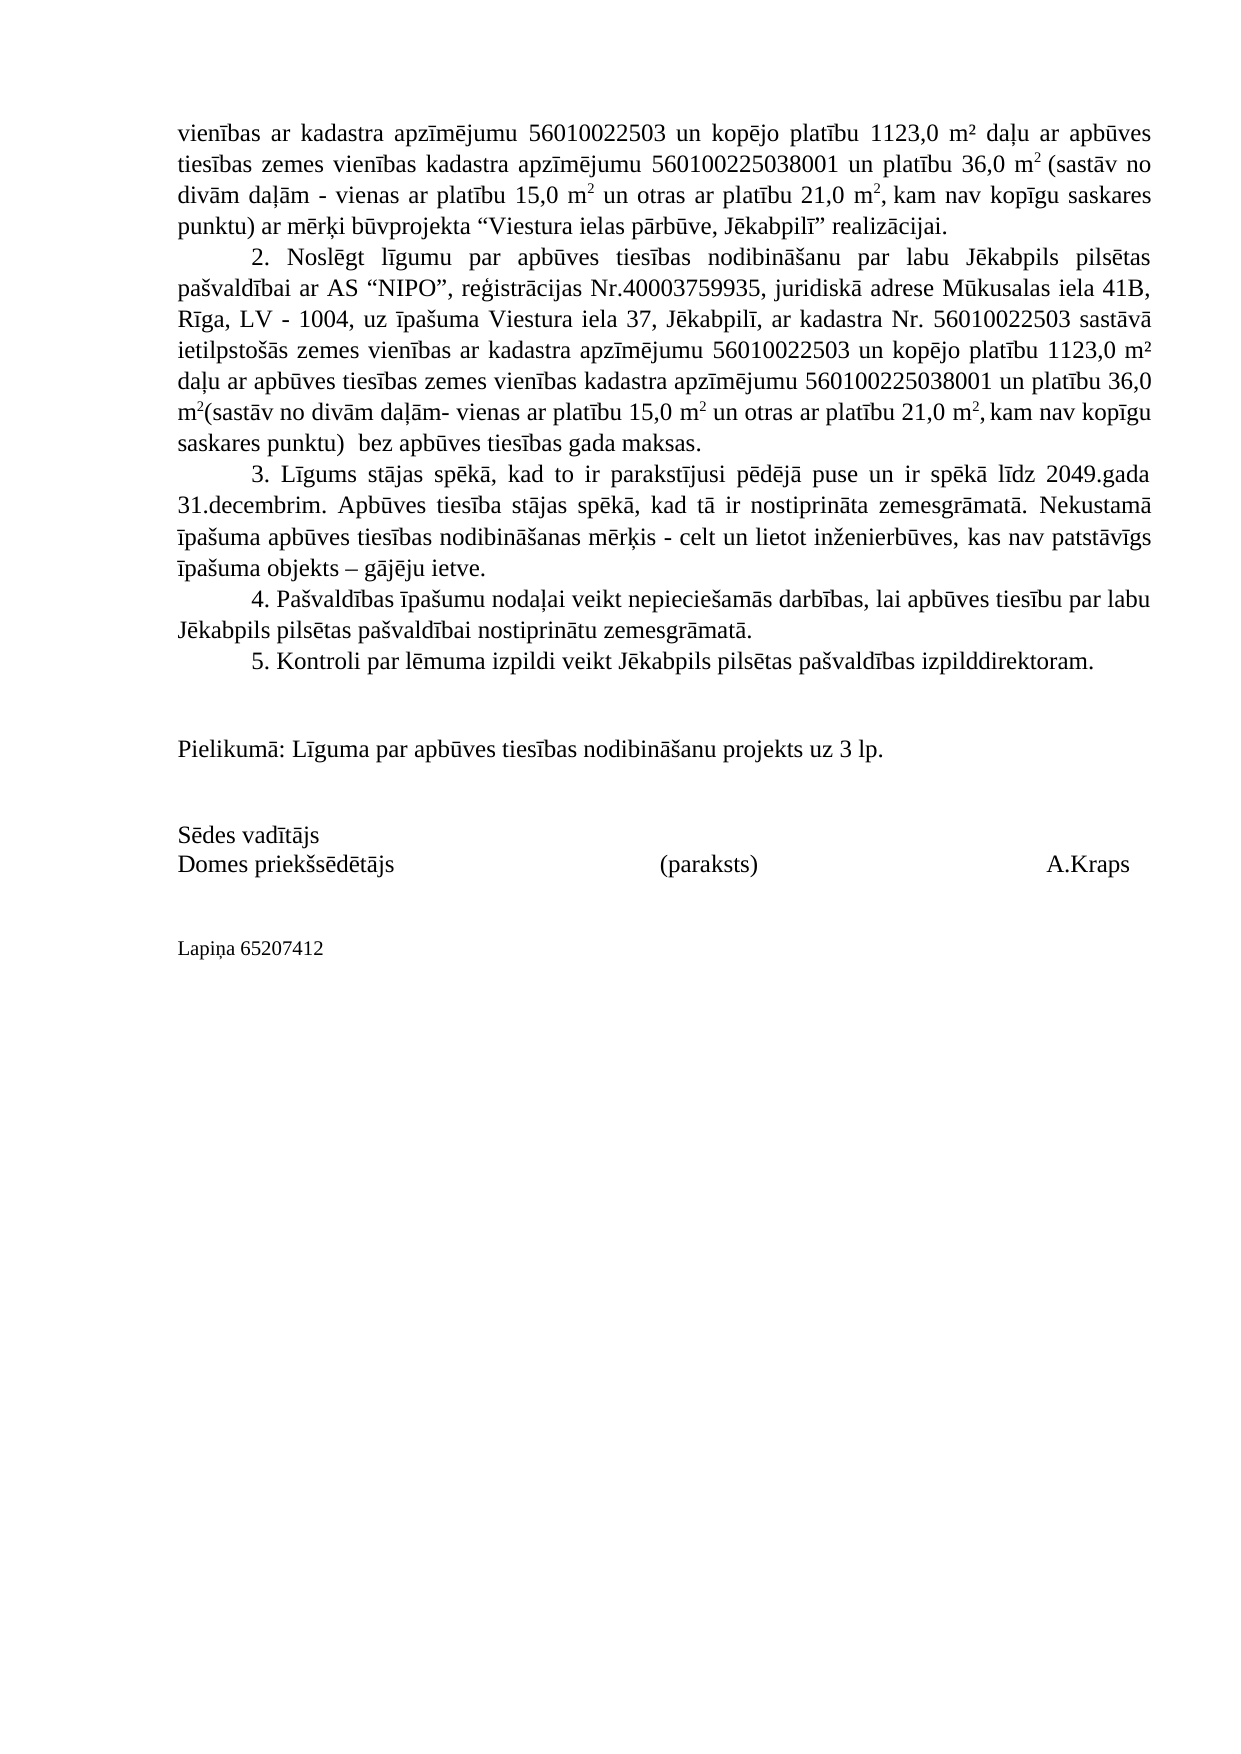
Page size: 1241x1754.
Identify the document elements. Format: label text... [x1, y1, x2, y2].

text Domes priekšsēdētājs (paraksts) A.Kraps [177, 849, 1152, 878]
text Sēdes vadītājs [177, 821, 1152, 849]
text Lapiņa 65207412 [177, 936, 1152, 960]
text 4. Pašvaldības īpašumu nodaļai veikt nepieciešamās darbības, lai apbūves tiesību par labu Jēkabpils pilsētas pašvaldībai nostiprinātu zemesgrāmatā. [177, 584, 1152, 643]
text 2. Noslēgt līgumu par apbūves tiesības nodibināšanu par labu Jēkabpils pilsētas pašvaldībai ar AS “NIPO”, reģistrācijas Nr.40003759935, juridiskā adrese Mūkusalas iela 41B, Rīga, LV - 1004, uz īpašuma Viestura iela 37, Jēkabpilī, ar kadastra Nr. 56010022503 sastāvā ietilpstošās zemes vienības ar kadastra apzīmējumu 56010022503 un kopējo platību 1123,0 m² daļu ar apbūves tiesības zemes vienības kadastra apzīmējumu 560100225038001 un platību 36,0 m2(sastāv no divām daļām- vienas ar platību 15,0 m2 un otras ar platību 21,0 m2, kam nav kopīgu saskares punktu) bez apbūves tiesības gada maksas. [177, 242, 1152, 457]
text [177, 118, 1152, 240]
text Pielikumā: Līguma par apbūves tiesības nodibināšanu projekts uz 3 lp. [177, 734, 1152, 763]
text 5. Kontroli par lēmuma izpildi veikt Jēkabpils pilsētas pašvaldības izpilddirektoram. [177, 646, 1152, 674]
text 3. Līgums stājas spēkā, kad to ir parakstījusi pēdējā puse un ir spēkā līdz 2049.gada 31.decembrim. Apbūves tiesība stājas spēkā, kad tā ir nostiprināta zemesgrāmatā. Nekustamā īpašuma apbūves tiesības nodibināšanas mērķis - celt un lietot inženierbūves, kas nav patstāvīgs īpašuma objekts – gājēju ietve. [177, 459, 1152, 581]
